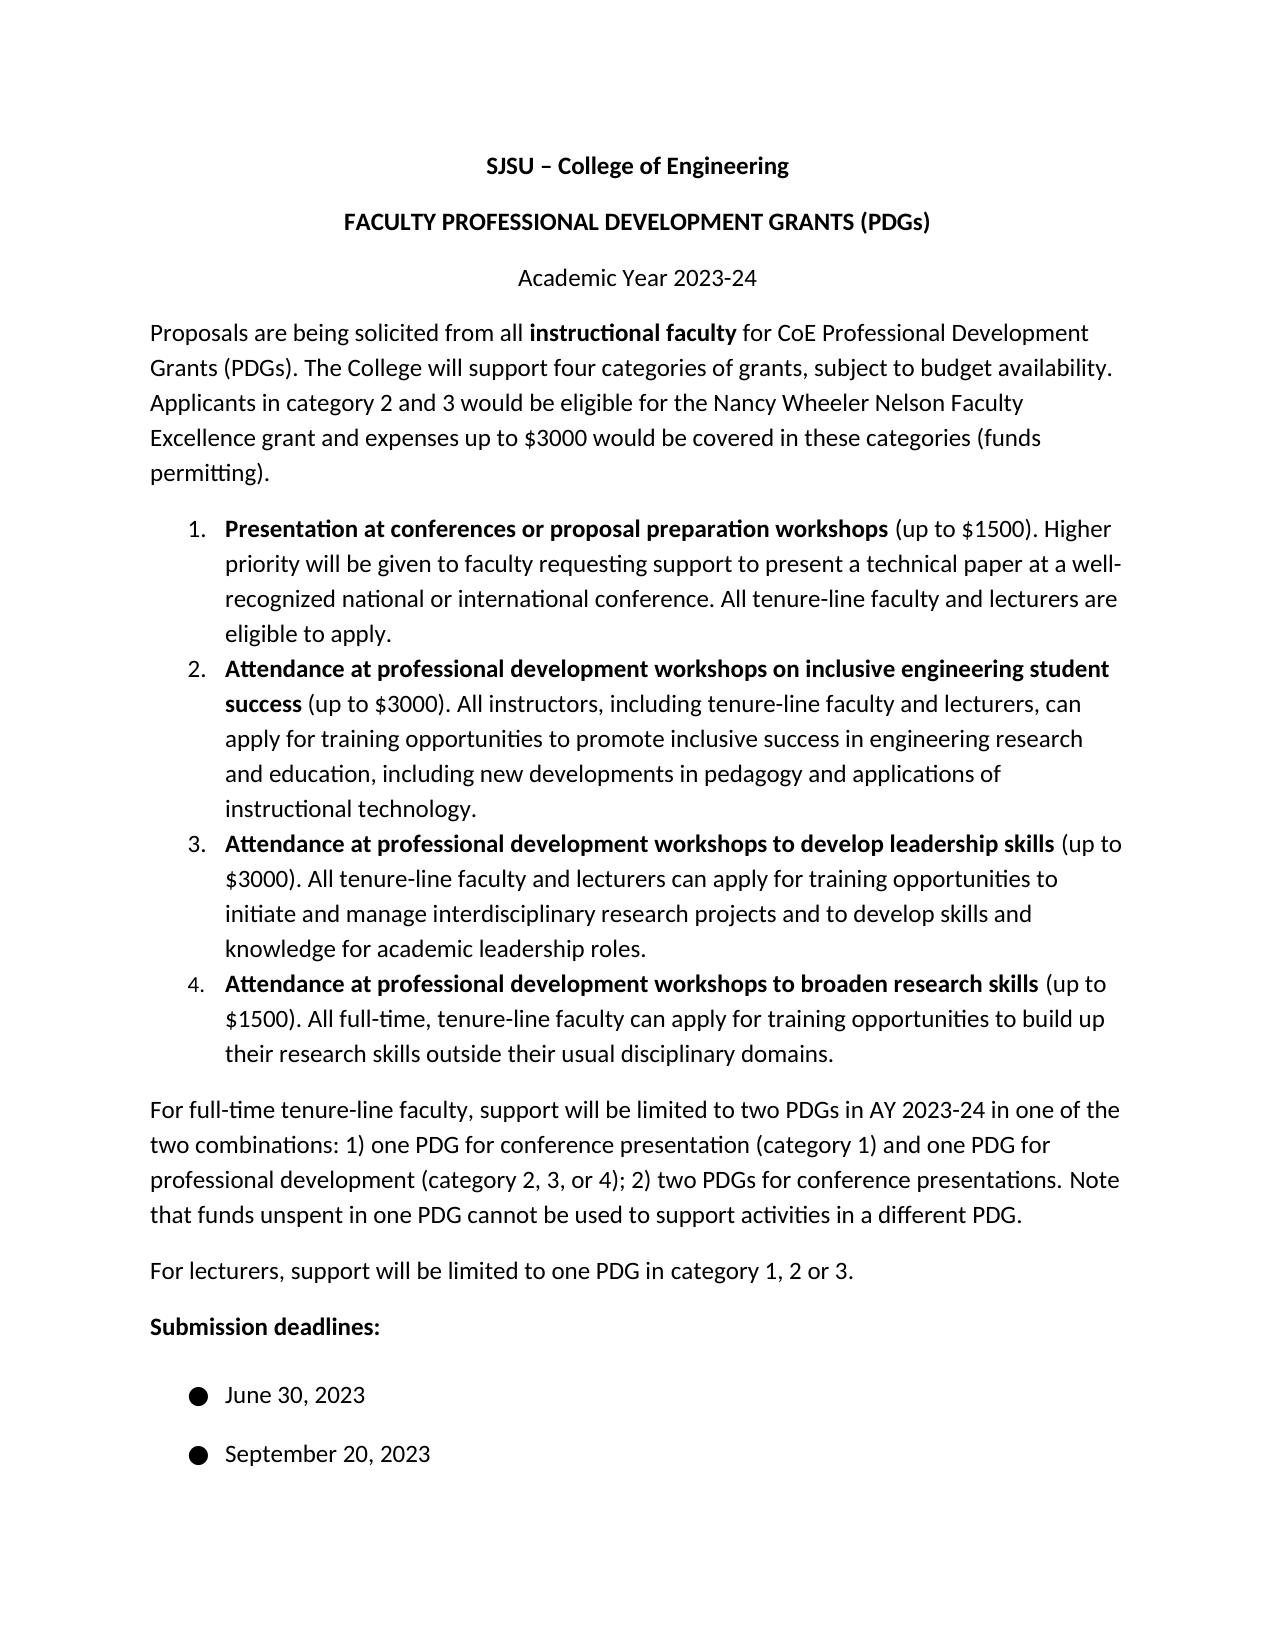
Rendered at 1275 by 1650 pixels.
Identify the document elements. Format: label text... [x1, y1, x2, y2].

list Attendance at professional development workshops on inclusive engineering student success (up to $3000). All instructors, including tenure-line faculty and lecturers, can apply for training opportunities to promote inclusive success in engineering research and education, including new developments in pedagogy and applications of instructional technology. [187, 653, 1125, 824]
text Submission deadlines: [150, 1311, 1125, 1341]
list Presentation at conferences or proposal preparation workshops (up to $1500). Higher priority will be given to faculty requesting support to present a technical paper at a well-recognized national or international conference. All tenure-line faculty and lecturers are eligible to apply. [187, 513, 1125, 649]
text For lecturers, support will be limited to one PDG in category 1, 2 or 3. [150, 1255, 1125, 1286]
list Attendance at professional development workshops to develop leadership skills (up to $3000). All tenure-line faculty and lecturers can apply for training opportunities to initiate and manage interdisciplinary research projects and to develop skills and knowledge for academic leadership roles. [187, 828, 1125, 964]
text SJSU – College of Engineering [150, 150, 1125, 181]
text For full-time tenure-line faculty, support will be limited to two PDGs in AY 2023-24 in one of the two combinations: 1) one PDG for conference presentation (category 1) and one PDG for professional development (category 2, 3, or 4); 2) two PDGs for conference presentations. Note that funds unspent in one PDG cannot be used to support activities in a different PDG. [150, 1094, 1125, 1230]
list September 20, 2023 [187, 1426, 1125, 1477]
text Proposals are being solicited from all instructional faculty for CoE Professional Development Grants (PDGs). The College will support four categories of grants, subject to budget availability. Applicants in category 2 and 3 would be eligible for the Nancy Wheeler Nelson Faculty Excellence grant and expenses up to $3000 would be covered in these categories (funds permitting). [150, 317, 1125, 488]
text FACULTY PROFESSIONAL DEVELOPMENT GRANTS (PDGs) [150, 206, 1125, 236]
list Attendance at professional development workshops to broaden research skills (up to $1500). All full-time, tenure-line faculty can apply for training opportunities to build up their research skills outside their usual disciplinary domains. [187, 968, 1125, 1069]
list June 30, 2023 [187, 1367, 1125, 1418]
text Academic Year 2023-24 [150, 262, 1125, 292]
